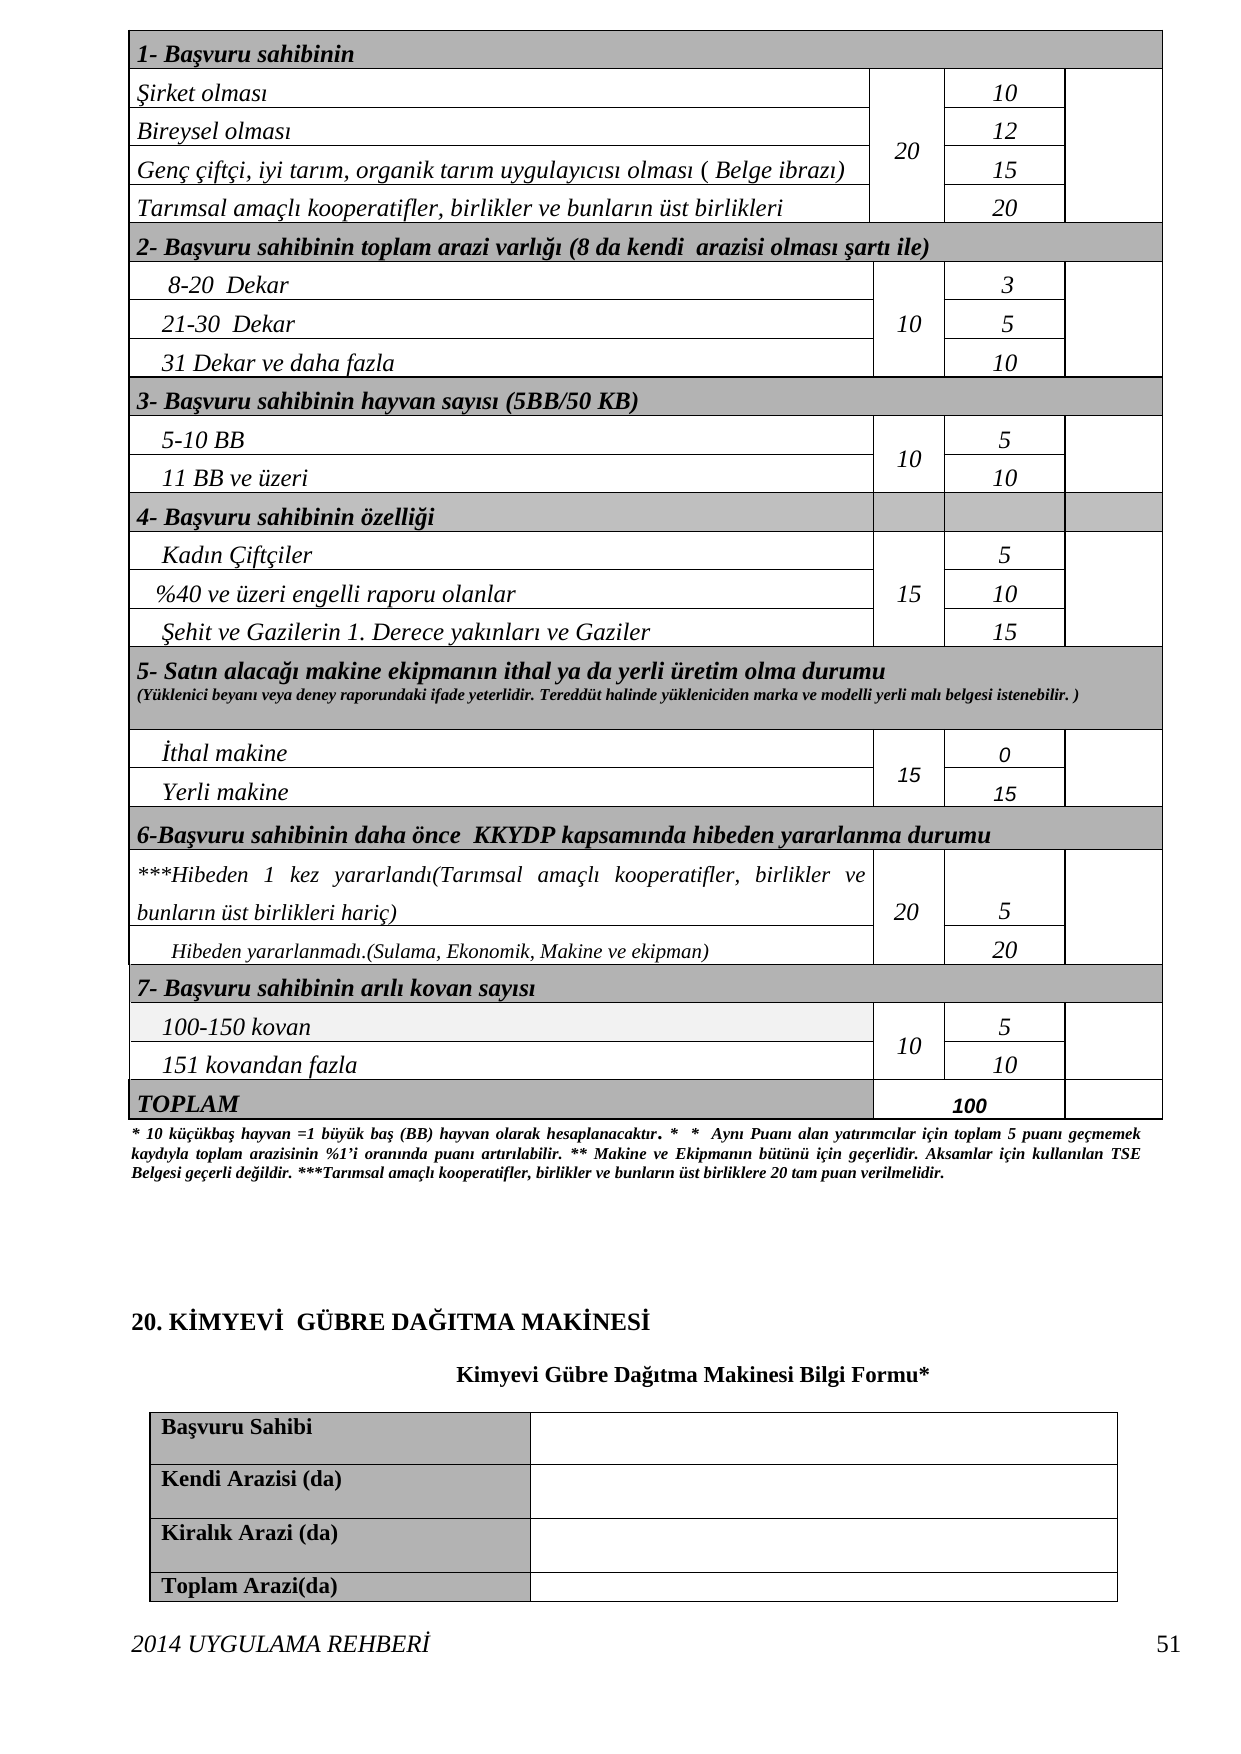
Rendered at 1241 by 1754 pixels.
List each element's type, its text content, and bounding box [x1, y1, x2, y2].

text Kimyevi Gübre Dağıtma Makinesi Bilgi Formu* [131, 1361, 1181, 1387]
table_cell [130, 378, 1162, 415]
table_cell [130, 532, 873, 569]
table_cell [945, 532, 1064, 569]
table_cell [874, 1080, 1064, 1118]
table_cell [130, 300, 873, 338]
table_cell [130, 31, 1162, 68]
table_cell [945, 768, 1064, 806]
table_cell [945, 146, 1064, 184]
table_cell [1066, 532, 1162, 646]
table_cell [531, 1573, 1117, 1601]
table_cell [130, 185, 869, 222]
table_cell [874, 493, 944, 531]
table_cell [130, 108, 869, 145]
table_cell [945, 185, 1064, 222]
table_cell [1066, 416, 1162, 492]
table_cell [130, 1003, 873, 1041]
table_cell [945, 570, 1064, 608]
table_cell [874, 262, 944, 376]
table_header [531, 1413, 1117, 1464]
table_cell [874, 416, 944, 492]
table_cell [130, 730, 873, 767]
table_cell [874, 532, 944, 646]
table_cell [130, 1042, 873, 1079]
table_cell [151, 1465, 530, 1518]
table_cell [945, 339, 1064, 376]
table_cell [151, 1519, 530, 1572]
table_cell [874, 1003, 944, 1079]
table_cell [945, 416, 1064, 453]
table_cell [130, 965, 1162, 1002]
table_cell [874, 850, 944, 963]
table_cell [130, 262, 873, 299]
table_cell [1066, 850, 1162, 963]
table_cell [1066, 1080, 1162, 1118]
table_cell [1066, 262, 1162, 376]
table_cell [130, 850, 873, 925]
text * 10 küçükbaş hayvan =1 büyük baş (BB) hayvan olarak hesaplanacaktır. * * Aynı Puanı alan yatırımcılar için toplam 5 puanı geçmemek kaydıyla toplam arazisinin %1’i oranında puanı artırılabilir. ** Makine ve Ekipmanın bütünü için geçerlidir. Aksamlar için kullanılan TSE Belgesi geçerli değildir. ***Tarımsal amaçlı kooperatifler, birlikler ve bunların üst birliklere 20 tam puan verilmelidir. [131, 1120, 1142, 1182]
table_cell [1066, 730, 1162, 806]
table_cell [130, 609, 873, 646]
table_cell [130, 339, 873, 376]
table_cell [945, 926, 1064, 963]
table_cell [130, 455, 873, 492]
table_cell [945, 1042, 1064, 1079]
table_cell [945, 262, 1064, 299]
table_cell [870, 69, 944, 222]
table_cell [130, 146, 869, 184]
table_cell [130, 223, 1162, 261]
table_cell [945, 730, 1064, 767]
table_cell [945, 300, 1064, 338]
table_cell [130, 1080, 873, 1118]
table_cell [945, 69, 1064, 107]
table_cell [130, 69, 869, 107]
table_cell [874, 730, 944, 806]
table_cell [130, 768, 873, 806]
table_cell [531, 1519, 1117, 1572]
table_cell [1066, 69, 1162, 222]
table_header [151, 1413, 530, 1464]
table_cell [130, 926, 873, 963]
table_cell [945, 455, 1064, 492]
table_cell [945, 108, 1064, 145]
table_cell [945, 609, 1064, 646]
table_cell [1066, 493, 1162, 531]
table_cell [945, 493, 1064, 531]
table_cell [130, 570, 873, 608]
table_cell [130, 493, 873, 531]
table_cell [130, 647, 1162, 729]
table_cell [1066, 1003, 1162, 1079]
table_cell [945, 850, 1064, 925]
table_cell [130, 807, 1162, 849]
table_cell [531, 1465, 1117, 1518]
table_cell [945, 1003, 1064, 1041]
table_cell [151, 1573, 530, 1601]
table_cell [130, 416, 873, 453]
text 20. KİMYEVİ GÜBRE DAĞITMA MAKİNESİ [131, 1307, 1181, 1336]
